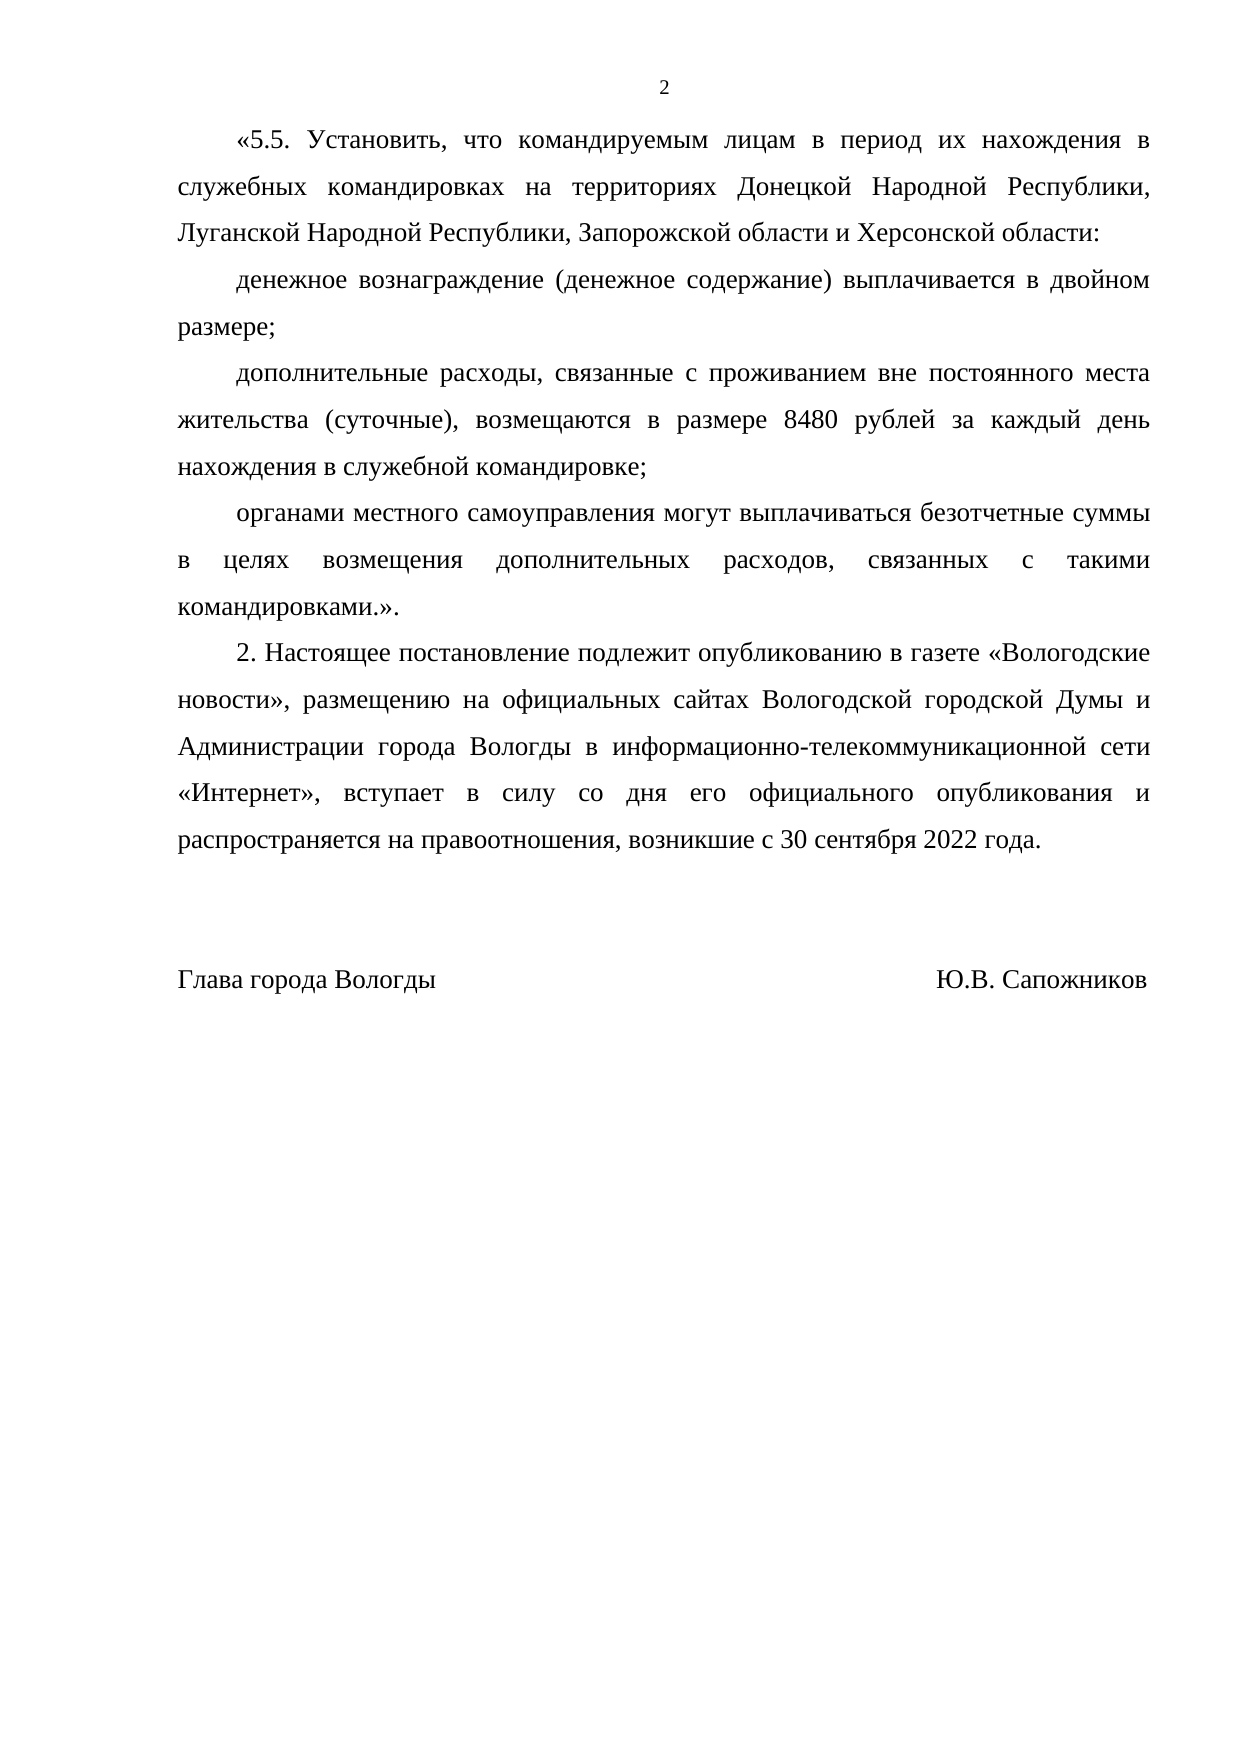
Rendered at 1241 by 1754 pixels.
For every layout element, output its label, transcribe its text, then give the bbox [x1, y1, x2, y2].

text дополнительные расходы, связанные с проживанием вне постоянного места жительства (суточные), возмещаются в размере 8480 рублей за каждый день нахождения в служебной командировке; [177, 356, 1152, 481]
text «5.5. Установить, что командируемым лицам в период их нахождения в служебных командировках на территориях Донецкой Народной Республики, Луганской Народной Республики, Запорожской области и Херсонской области: [177, 123, 1152, 248]
text органами местного самоуправления могут выплачиваться безотчетные суммы в целях возмещения дополнительных расходов, связанных с такими командировками.». [177, 496, 1152, 621]
text Глава города Вологды Ю.В. Сапожников [177, 963, 1152, 994]
text денежное вознаграждение (денежное содержание) выплачивается в двойном размере; [177, 263, 1152, 341]
text 2. Настоящее постановление подлежит опубликованию в газете «Вологодские новости», размещению на официальных сайтах Вологодской городской Думы и Администрации города Вологды в информационно-телекоммуникационной сети «Интернет», вступает в силу со дня его официального опубликования и распространяется на правоотношения, возникшие с 30 сентября 2022 года. [177, 636, 1152, 854]
